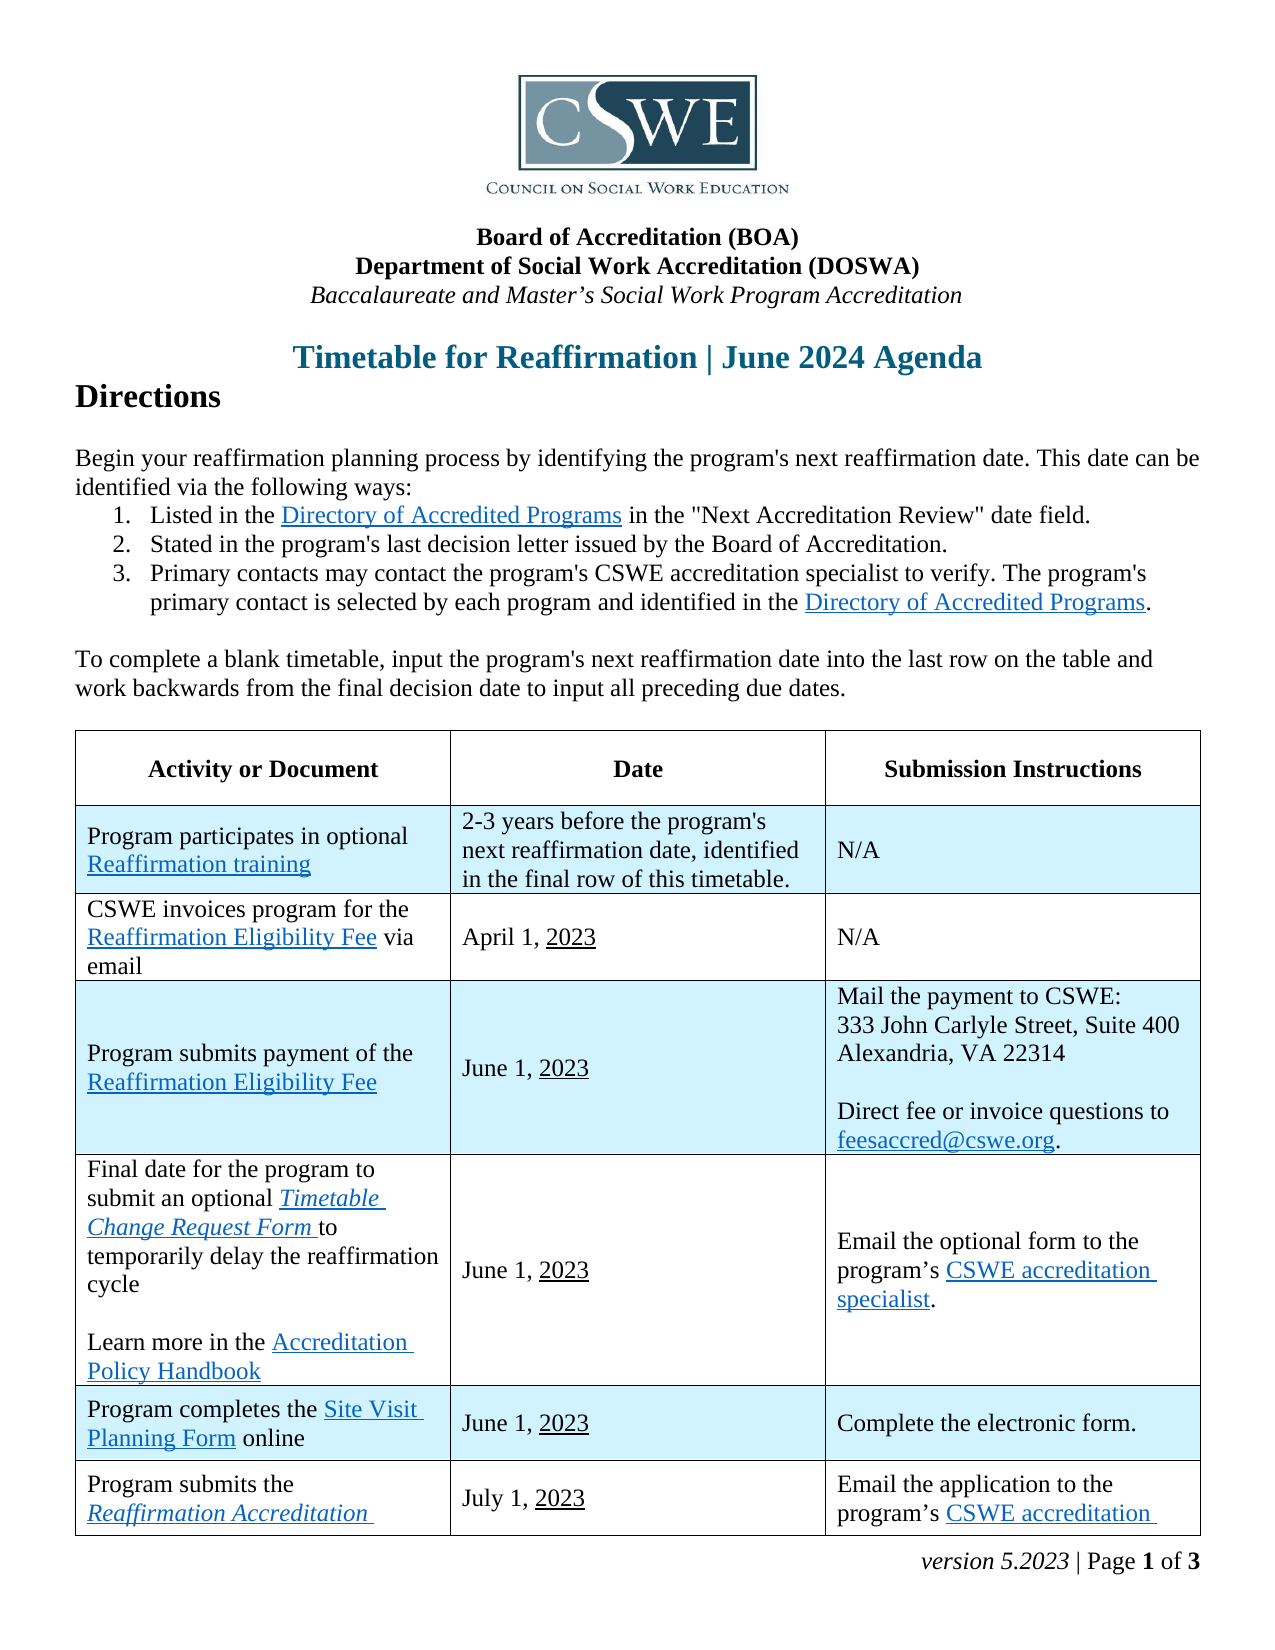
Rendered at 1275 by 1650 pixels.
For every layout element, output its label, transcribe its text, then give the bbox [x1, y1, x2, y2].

text Baccalaureate and Master’s Social Work Program Accreditation [75, 280, 1200, 309]
text Timetable for Reaffirmation | June 2024 Agenda [75, 337, 1200, 376]
table_cell Final date for the program to submit an optional Timetable Change Request Form to temporarily delay the reaffirmation cycle Learn more in the Accreditation Policy Handbook [76, 1155, 450, 1384]
table_cell Program submits payment of the Reaffirmation Eligibility Fee [76, 981, 450, 1153]
table_cell Email the optional form to the program’s CSWE accreditation specialist. [826, 1155, 1200, 1384]
table_cell Mail the payment to CSWE: 333 John Carlyle Street, Suite 400 Alexandria, VA 22314 Direct fee or invoice questions to feesaccred@cswe.org. [826, 981, 1200, 1153]
table_cell Program completes the Site Visit Planning Form online [76, 1386, 450, 1459]
table_cell June 1, 2023 [451, 981, 825, 1153]
list Primary contacts may contact the program's CSWE accreditation specialist to verify. The program's primary contact is selected by each program and identified in the Directory of Accredited Programs. [112, 558, 1200, 615]
picture [486, 75, 789, 194]
table_cell Program participates in optional Reaffirmation training [76, 806, 450, 893]
text Begin your reaffirmation planning process by identifying the program's next reaffirmation date. This date can be identified via the following ways: [75, 443, 1200, 500]
table_cell April 1, 2023 [451, 894, 825, 980]
table_cell July 1, 2023 [451, 1461, 825, 1534]
table_cell CSWE invoices program for the Reaffirmation Eligibility Fee via email [76, 894, 450, 980]
table_cell Complete the electronic form. [826, 1386, 1200, 1459]
table_cell June 1, 2023 [451, 1155, 825, 1384]
table_cell N/A [826, 806, 1200, 893]
table_cell N/A [826, 894, 1200, 980]
text To complete a blank timetable, input the program's next reaffirmation date into the last row on the table and work backwards from the final decision date to input all preceding due dates. [75, 644, 1200, 702]
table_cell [826, 1461, 1200, 1534]
subtitle Directions [75, 376, 1200, 414]
table_cell 2-3 years before the program's next reaffirmation date, identified in the final row of this timetable. [451, 806, 825, 893]
table_cell June 1, 2023 [451, 1386, 825, 1459]
text Board of Accreditation (BOA) [75, 222, 1200, 251]
table_header Date [451, 731, 825, 805]
list Stated in the program's last decision letter issued by the Board of Accreditation. [112, 529, 1200, 558]
table_header Activity or Document [76, 731, 450, 805]
list Listed in the Directory of Accredited Programs in the "Next Accreditation Review" date field. [112, 500, 1200, 529]
text Department of Social Work Accreditation (DOSWA) [75, 251, 1200, 280]
table_header Submission Instructions [826, 731, 1200, 805]
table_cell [76, 1461, 450, 1534]
